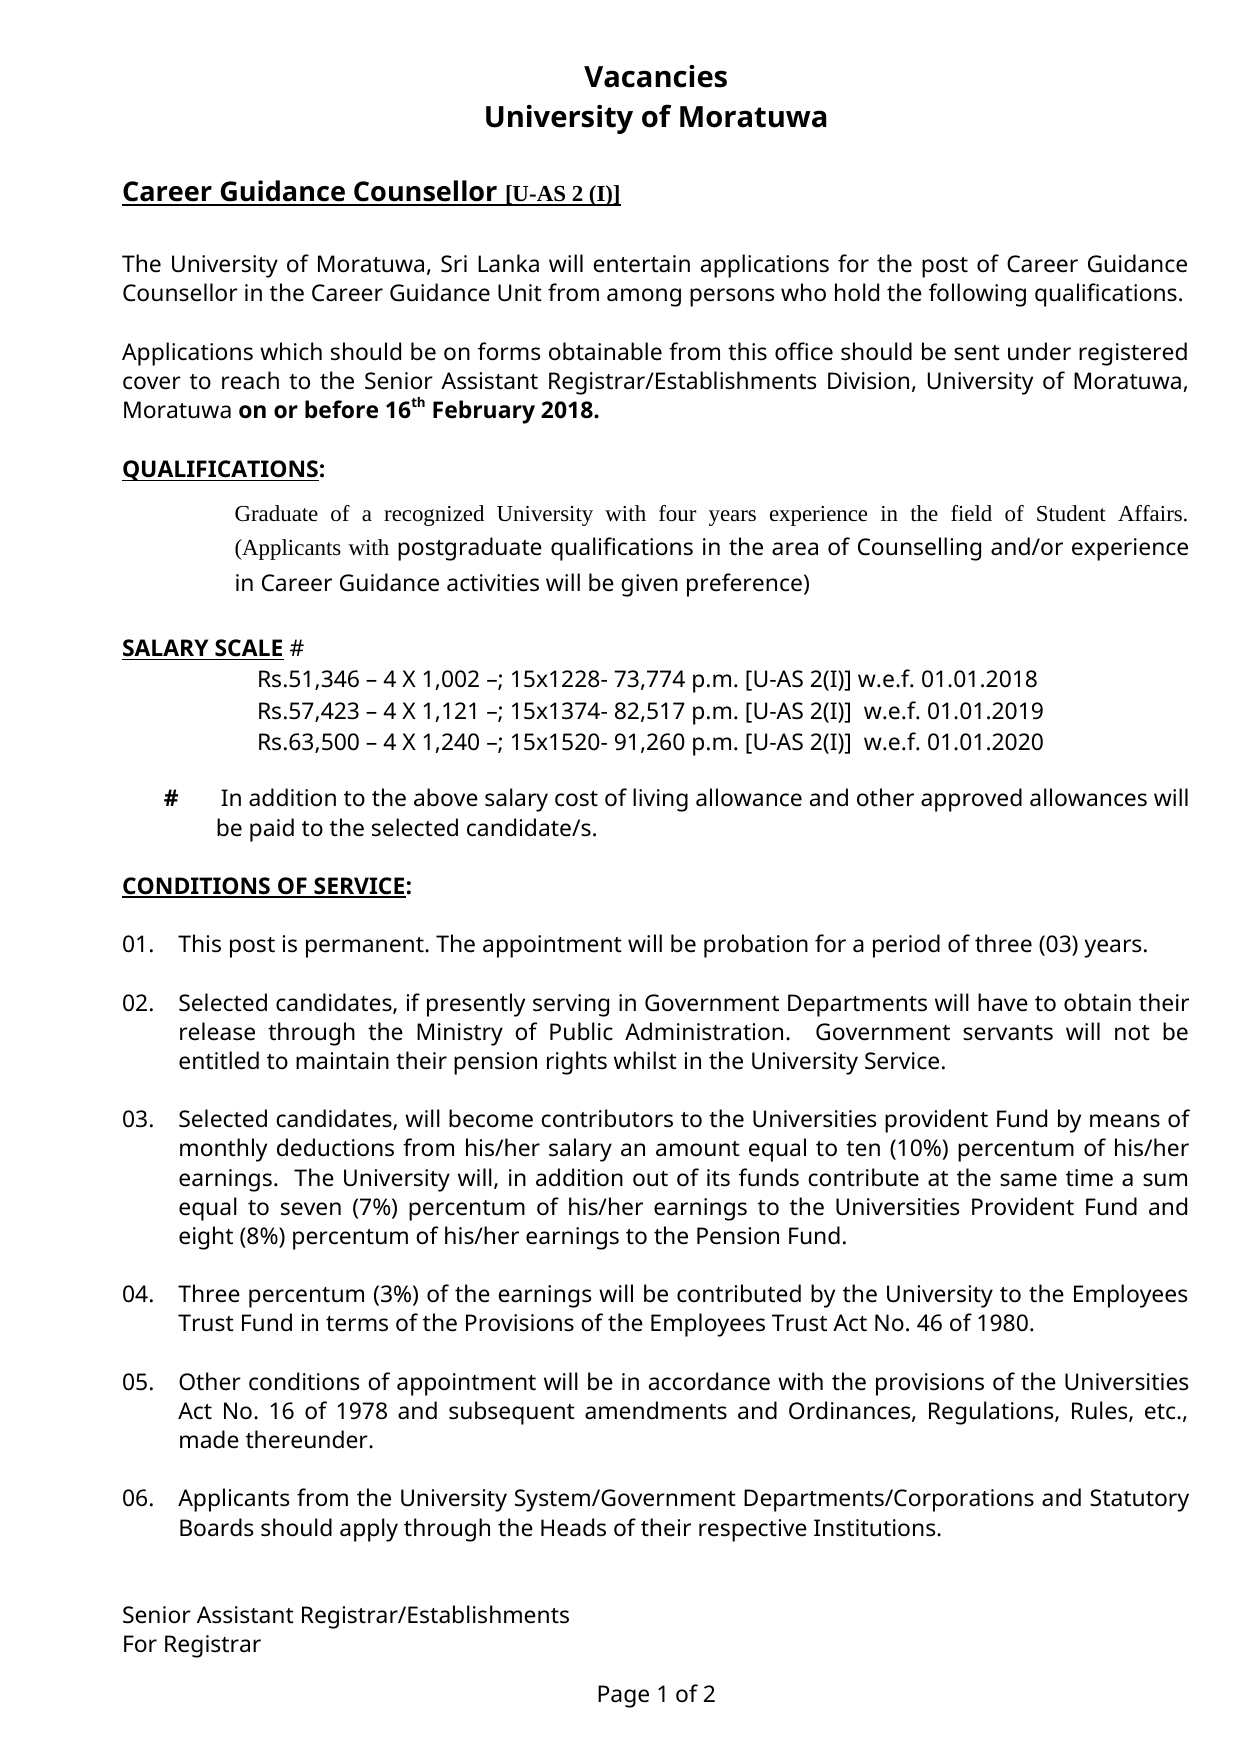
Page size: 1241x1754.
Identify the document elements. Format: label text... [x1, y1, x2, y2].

text Graduate of a recognized University with four years experience in the field of Student Affairs. (Applicants with postgraduate qualifications in the area of Counselling and/or experience in Career Guidance activities will be given preference) [206, 500, 1190, 598]
text Rs.57,423 – 4 X 1,121 –; 15x1374- 82,517 p.m. [U-AS 2(I)] w.e.f. 01.01.2019 [131, 695, 1185, 726]
list Other conditions of appointment will be in accordance with the provisions of the Universities Act No. 16 of 1978 and subsequent amendments and Ordinances, Regulations, Rules, etc., made thereunder. [122, 1367, 1190, 1454]
list Three percentum (3%) of the earnings will be contributed by the University to the Employees Trust Fund in terms of the Provisions of the Employees Trust Act No. 46 of 1980. [122, 1279, 1190, 1338]
title Vacancies [122, 56, 1190, 96]
list Applicants from the University System/Government Departments/Corporations and Statutory Boards should apply through the Heads of their respective Institutions. [122, 1483, 1190, 1542]
text # In addition to the above salary cost of living allowance and other approved allowances will be paid to the selected candidate/s. [152, 783, 1190, 842]
list This post is permanent. The appointment will be probation for a period of three (03) years. [122, 929, 1190, 958]
title University of Moratuwa [122, 96, 1190, 136]
text CONDITIONS OF SERVICE: [122, 871, 1190, 900]
text Career Guidance Counsellor [U-AS 2 (I)] [122, 172, 1190, 209]
text For Registrar [122, 1629, 1190, 1658]
text The University of Moratuwa, Sri Lanka will entertain applications for the post of Career Guidance Counsellor in the Career Guidance Unit from among persons who hold the following qualifications. [122, 249, 1190, 307]
text Rs.63,500 – 4 X 1,240 –; 15x1520- 91,260 p.m. [U-AS 2(I)] w.e.f. 01.01.2020 [131, 726, 1185, 757]
list Selected candidates, will become contributors to the Universities provident Fund by means of monthly deductions from his/her salary an amount equal to ten (10%) percentum of his/her earnings. The University will, in addition out of its funds contribute at the same time a sum equal to seven (7%) percentum of his/her earnings to the Universities Provident Fund and eight (8%) percentum of his/her earnings to the Pension Fund. [122, 1104, 1190, 1250]
list Selected candidates, if presently serving in Government Departments will have to obtain their release through the Ministry of Public Administration. Government servants will not be entitled to maintain their pension rights whilst in the University Service. [122, 988, 1190, 1075]
text SALARY SCALE # [122, 632, 1190, 663]
text Rs.51,346 – 4 X 1,002 –; 15x1228- 73,774 p.m. [U-AS 2(I)] w.e.f. 01.01.2018 [131, 663, 1185, 695]
text Applications which should be on forms obtainable from this office should be sent under registered cover to reach to the Senior Assistant Registrar/Establishments Division, University of Moratuwa, Moratuwa on or before 16th February 2018. [122, 337, 1190, 424]
text Senior Assistant Registrar/Establishments [122, 1600, 1190, 1629]
text QUALIFICATIONS: [122, 453, 1190, 484]
